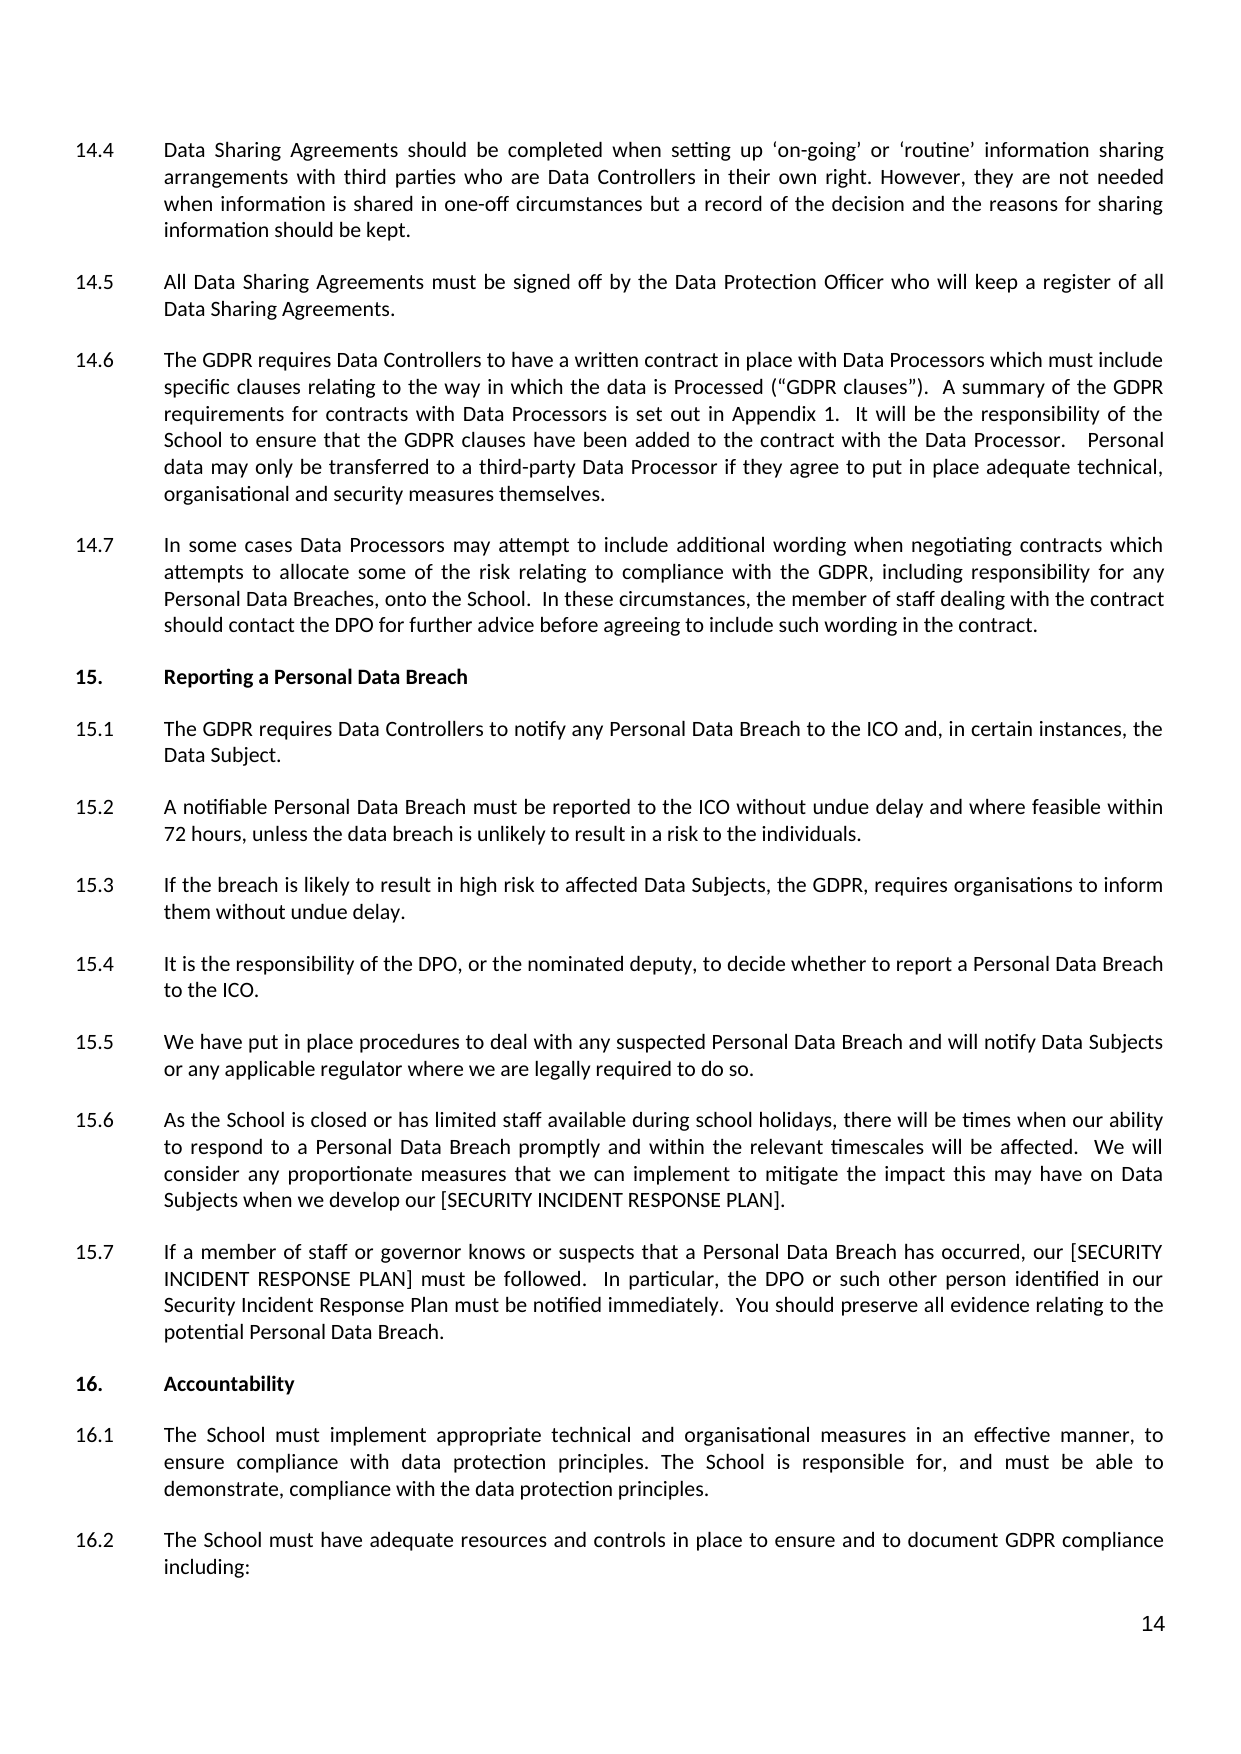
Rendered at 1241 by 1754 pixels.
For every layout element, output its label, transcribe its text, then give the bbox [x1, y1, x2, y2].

subtitle We have put in place procedures to deal with any suspected Personal Data Breach and will notify Data Subjects or any applicable regulator where we are legally required to do so. [75, 1028, 1165, 1082]
subtitle If a member of staff or governor knows or suspects that a Personal Data Breach has occurred, our [SECURITY INCIDENT RESPONSE PLAN] must be followed. In particular, the DPO or such other person identified in our Security Incident Response Plan must be notified immediately. You should preserve all evidence relating to the potential Personal Data Breach. [75, 1238, 1165, 1345]
subtitle If the breach is likely to result in high risk to affected Data Subjects, the GDPR, requires organisations to inform them without undue delay. [75, 872, 1165, 925]
subtitle The School must have adequate resources and controls in place to ensure and to document GDPR compliance including: [75, 1527, 1165, 1580]
subtitle A notifiable Personal Data Breach must be reported to the ICO without undue delay and where feasible within 72 hours, unless the data breach is unlikely to result in a risk to the individuals. [75, 793, 1165, 847]
subtitle Accountability [75, 1370, 1165, 1397]
subtitle Reporting a Personal Data Breach [75, 663, 1165, 690]
subtitle The GDPR requires Data Controllers to notify any Personal Data Breach to the ICO and, in certain instances, the Data Subject. [75, 715, 1165, 768]
subtitle The GDPR requires Data Controllers to have a written contract in place with Data Processors which must include specific clauses relating to the way in which the data is Processed (“GDPR clauses”). A summary of the GDPR requirements for contracts with Data Processors is set out in Appendix 1. It will be the responsibility of the School to ensure that the GDPR clauses have been added to the contract with the Data Processor. Personal data may only be transferred to a third-party Data Processor if they agree to put in place adequate technical, organisational and security measures themselves. [75, 347, 1165, 507]
subtitle In some cases Data Processors may attempt to include additional wording when negotiating contracts which attempts to allocate some of the risk relating to compliance with the GDPR, including responsibility for any Personal Data Breaches, onto the School. In these circumstances, the member of staff dealing with the contract should contact the DPO for further advice before agreeing to include such wording in the contract. [75, 532, 1165, 638]
subtitle The School must implement appropriate technical and organisational measures in an effective manner, to ensure compliance with data protection principles. The School is responsible for, and must be able to demonstrate, compliance with the data protection principles. [75, 1422, 1165, 1502]
subtitle Data Sharing Agreements should be completed when setting up ‘on-going’ or ‘routine’ information sharing arrangements with third parties who are Data Controllers in their own right. However, they are not needed when information is shared in one-off circumstances but a record of the decision and the reasons for sharing information should be kept. [75, 137, 1165, 243]
subtitle It is the responsibility of the DPO, or the nominated deputy, to decide whether to report a Personal Data Breach to the ICO. [75, 950, 1165, 1003]
subtitle All Data Sharing Agreements must be signed off by the Data Protection Officer who will keep a register of all Data Sharing Agreements. [75, 268, 1165, 322]
subtitle As the School is closed or has limited staff available during school holidays, there will be times when our ability to respond to a Personal Data Breach promptly and within the relevant timescales will be affected. We will consider any proportionate measures that we can implement to mitigate the impact this may have on Data Subjects when we develop our [SECURITY INCIDENT RESPONSE PLAN]. [75, 1107, 1165, 1213]
